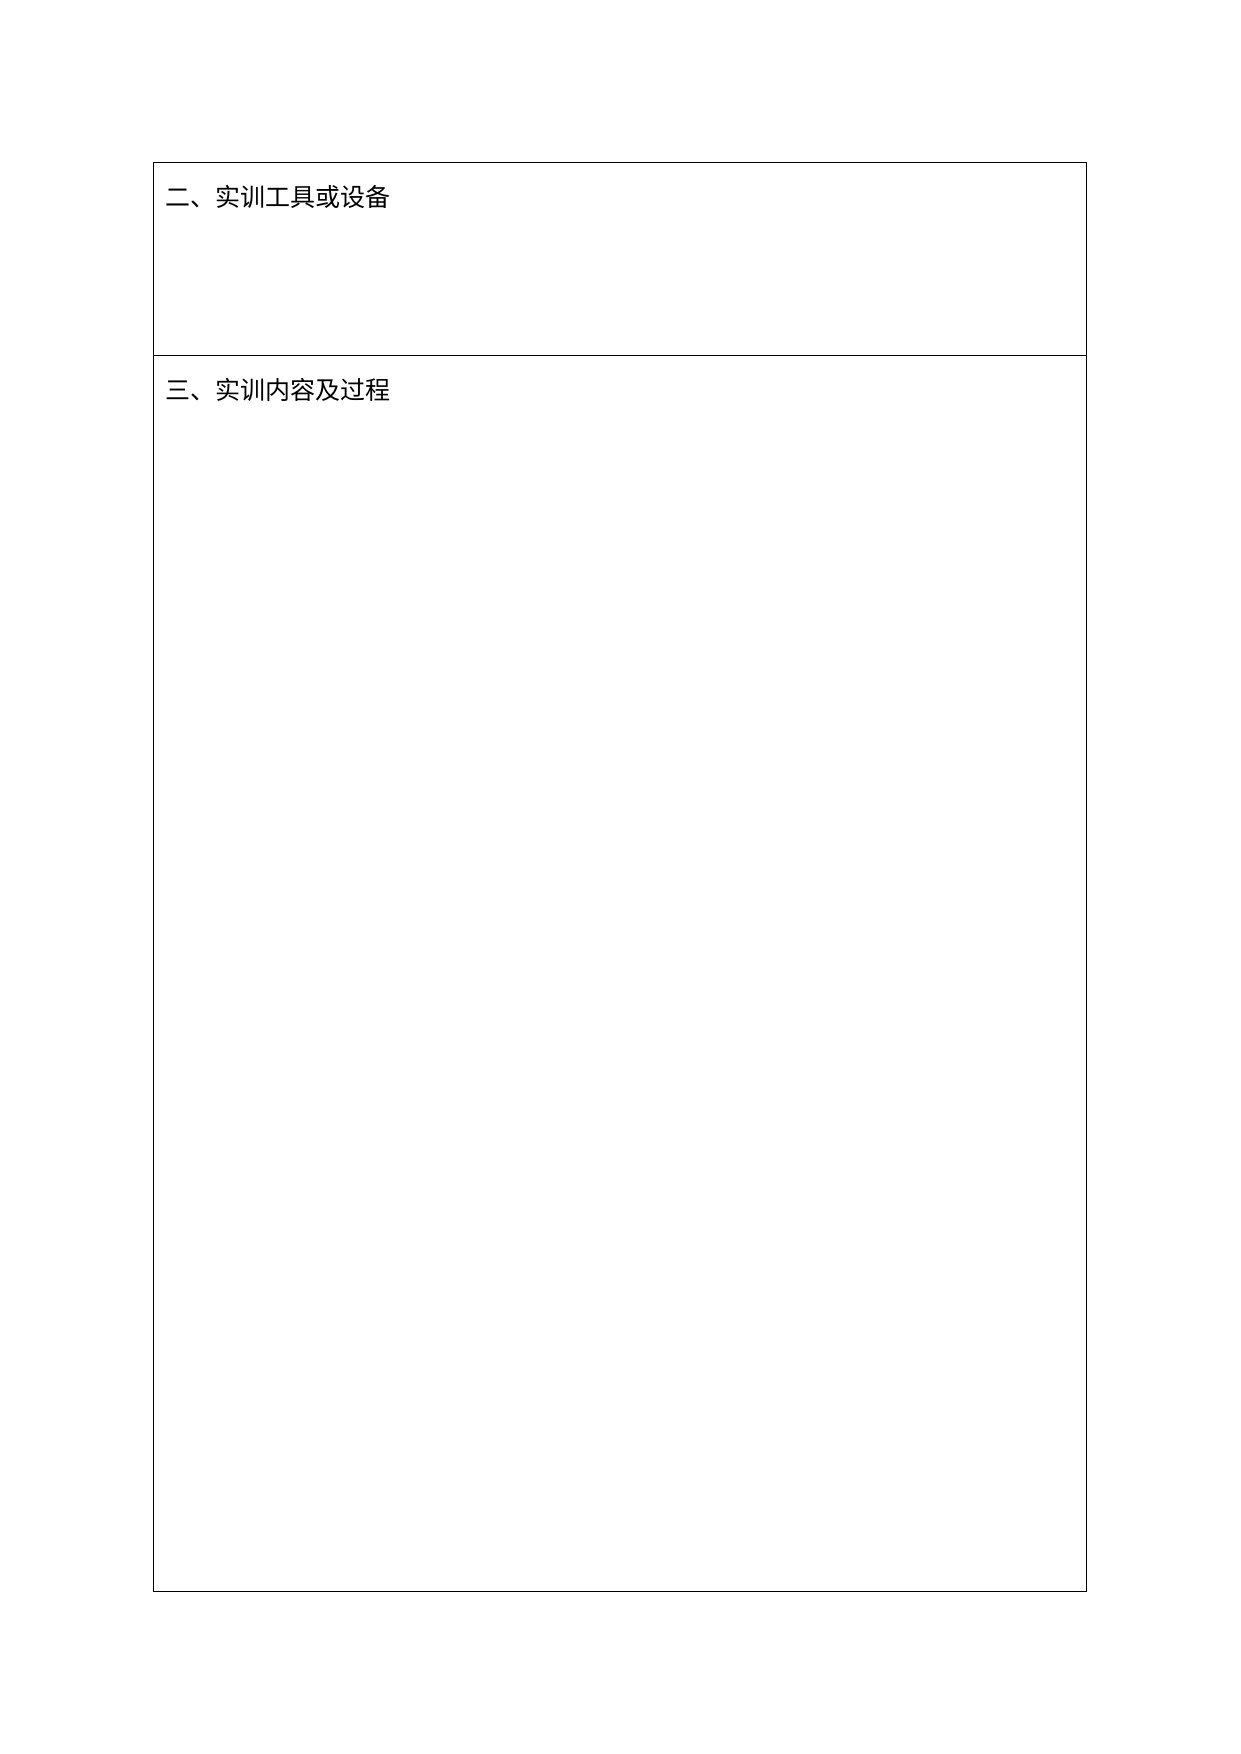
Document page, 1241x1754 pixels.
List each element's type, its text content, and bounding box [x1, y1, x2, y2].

table_cell 三、实训内容及过程 [154, 356, 1086, 1591]
table_cell 二、实训工具或设备 [154, 163, 1086, 355]
